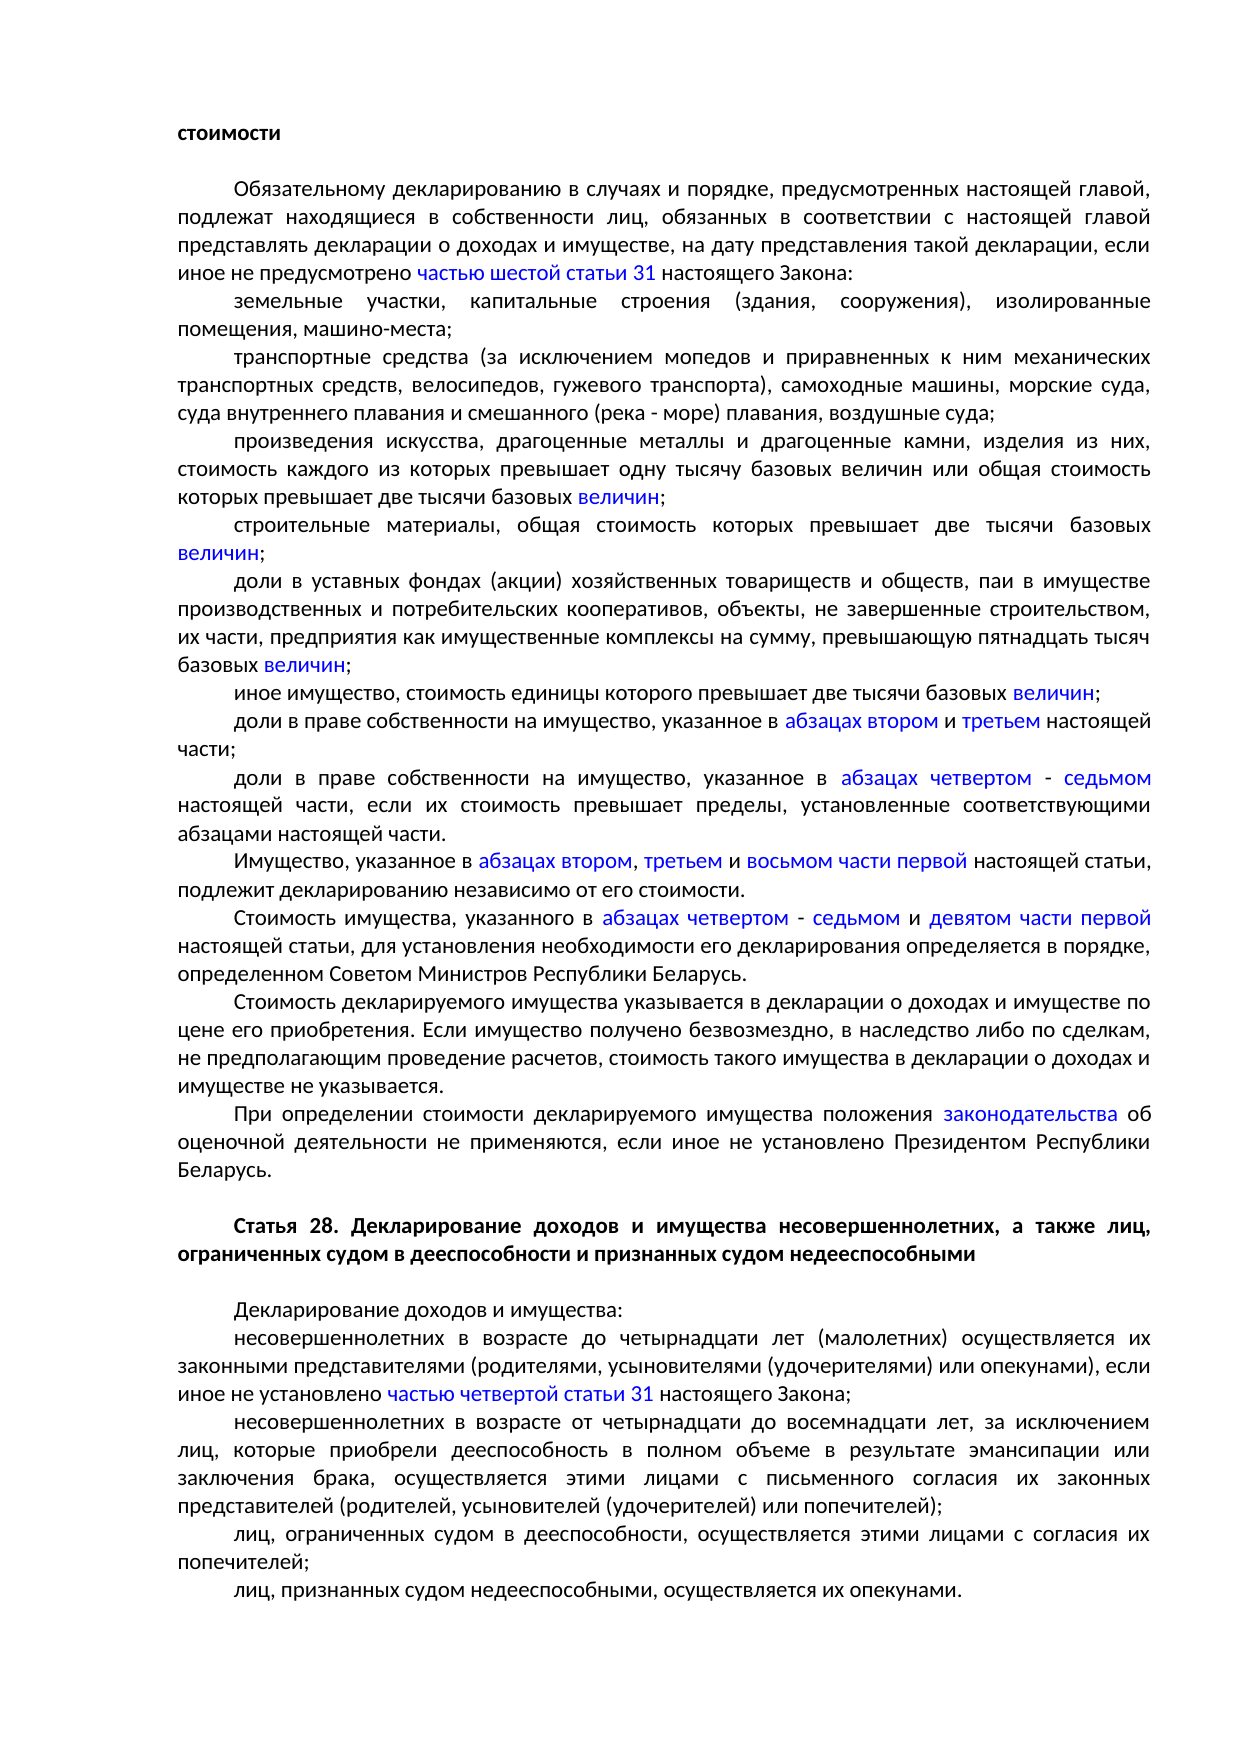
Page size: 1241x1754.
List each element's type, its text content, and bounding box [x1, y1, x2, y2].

text Имущество, указанное в абзацах втором, третьем и восьмом части первой настоящей статьи, подлежит декларированию независимо от его стоимости. [177, 847, 1152, 903]
text Стоимость декларируемого имущества указывается в декларации о доходах и имуществе по цене его приобретения. Если имущество получено безвозмездно, в наследство либо по сделкам, не предполагающим проведение расчетов, стоимость такого имущества в декларации о доходах и имуществе не указывается. [177, 987, 1152, 1099]
text иное имущество, стоимость единицы которого превышает две тысячи базовых величин; [177, 678, 1152, 707]
text строительные материалы, общая стоимость которых превышает две тысячи базовых величин; [177, 510, 1152, 566]
text несовершеннолетних в возрасте от четырнадцати до восемнадцати лет, за исключением лиц, которые приобрели дееспособность в полном объеме в результате эмансипации или заключения брака, осуществляется этими лицами с письменного согласия их законных представителей (родителей, усыновителей (удочерителей) или попечителей); [177, 1407, 1152, 1519]
text несовершеннолетних в возрасте до четырнадцати лет (малолетних) осуществляется их законными представителями (родителями, усыновителями (удочерителями) или опекунами), если иное не установлено частью четвертой статьи 31 настоящего Закона; [177, 1323, 1152, 1407]
text транспортные средства (за исключением мопедов и приравненных к ним механических транспортных средств, велосипедов, гужевого транспорта), самоходные машины, морские суда, суда внутреннего плавания и смешанного (река - море) плавания, воздушные суда; [177, 342, 1152, 426]
text доли в праве собственности на имущество, указанное в абзацах четвертом - седьмом настоящей части, если их стоимость превышает пределы, установленные соответствующими абзацами настоящей части. [177, 763, 1152, 847]
text Статья 28. Декларирование доходов и имущества несовершеннолетних, а также лиц, ограниченных судом в дееспособности и признанных судом недееспособными [177, 1211, 1152, 1267]
text лиц, признанных судом недееспособными, осуществляется их опекунами. [177, 1575, 1152, 1603]
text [177, 118, 1152, 146]
text доли в праве собственности на имущество, указанное в абзацах втором и третьем настоящей части; [177, 707, 1152, 763]
text Стоимость имущества, указанного в абзацах четвертом - седьмом и девятом части первой настоящей статьи, для установления необходимости его декларирования определяется в порядке, определенном Советом Министров Республики Беларусь. [177, 903, 1152, 987]
text произведения искусства, драгоценные металлы и драгоценные камни, изделия из них, стоимость каждого из которых превышает одну тысячу базовых величин или общая стоимость которых превышает две тысячи базовых величин; [177, 426, 1152, 510]
text Обязательному декларированию в случаях и порядке, предусмотренных настоящей главой, подлежат находящиеся в собственности лиц, обязанных в соответствии с настоящей главой представлять декларации о доходах и имуществе, на дату представления такой декларации, если иное не предусмотрено частью шестой статьи 31 настоящего Закона: [177, 174, 1152, 286]
text земельные участки, капитальные строения (здания, сооружения), изолированные помещения, машино-места; [177, 286, 1152, 342]
text При определении стоимости декларируемого имущества положения законодательства об оценочной деятельности не применяются, если иное не установлено Президентом Республики Беларусь. [177, 1099, 1152, 1183]
text доли в уставных фондах (акции) хозяйственных товариществ и обществ, паи в имуществе производственных и потребительских кооперативов, объекты, не завершенные строительством, их части, предприятия как имущественные комплексы на сумму, превышающую пятнадцать тысяч базовых величин; [177, 566, 1152, 678]
text лиц, ограниченных судом в дееспособности, осуществляется этими лицами с согласия их попечителей; [177, 1519, 1152, 1575]
text Декларирование доходов и имущества: [177, 1295, 1152, 1323]
